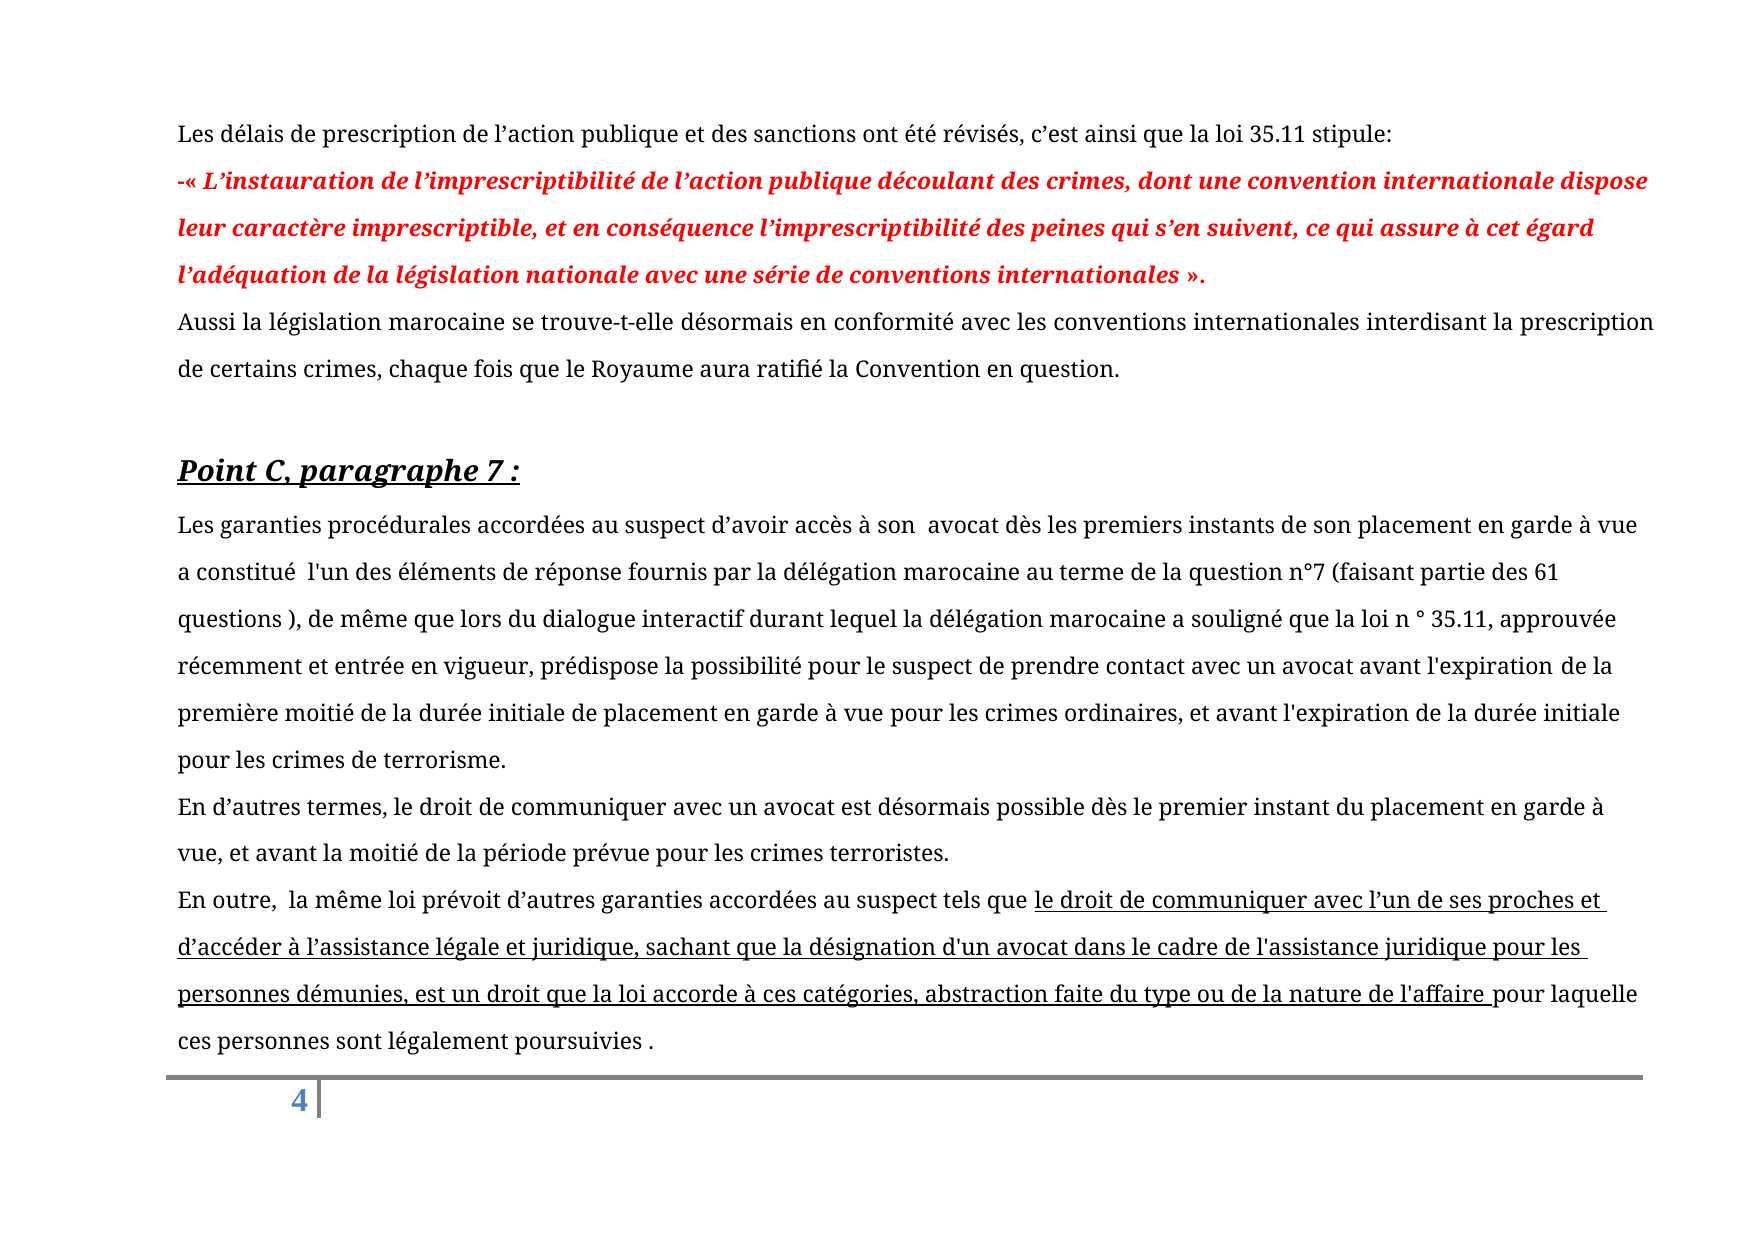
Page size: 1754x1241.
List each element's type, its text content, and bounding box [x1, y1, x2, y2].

text En outre, la même loi prévoit d’autres garanties accordées au suspect tels que le droit de communiquer avec l’un de ses proches et d’accéder à l’assistance légale et ​​juridique, sachant que la désignation d'un avocat dans le cadre de l'assistance juridique pour les personnes démunies, est un droit que la loi accorde à ces catégories, abstraction faite du type ou de la nature de l'affaire pour laquelle ces personnes sont légalement poursuivies . [177, 884, 1657, 1056]
text En d’autres termes, le droit de communiquer avec un avocat est désormais possible dès le premier instant du placement en garde à vue, et avant la moitié de la période prévue pour les crimes terroristes. [177, 791, 1657, 869]
text Les garanties procédurales accordées au suspect d’avoir accès à son avocat dès les premiers instants de son placement en garde à vue a constitué l'un des éléments de réponse fournis par la délégation marocaine au terme de la question n°7 (faisant partie des 61 questions ), de même que lors du dialogue interactif durant lequel la délégation marocaine a souligné que la loi n ° 35.11, approuvée récemment et entrée en vigueur, prédispose la possibilité pour le suspect de prendre contact avec un avocat avant l'expiration de la première moitié de la durée initiale de placement en garde à vue pour les crimes ordinaires, et avant l'expiration de la durée initiale pour les crimes de terrorisme. [177, 509, 1657, 775]
text -« L’instauration de l’imprescriptibilité de l’action publique découlant des crimes, dont une convention internationale dispose leur caractère imprescriptible, et en conséquence l’imprescriptibilité des peines qui s’en suivent, ce qui assure à cet égard l’adéquation de la législation nationale avec une série de conventions internationales ». [177, 165, 1657, 290]
text Les délais de prescription de l’action publique et des sanctions ont été révisés, c’est ainsi que la loi 35.11 stipule: [177, 118, 1657, 149]
text Point C, paragraphe 7 : [177, 450, 1657, 489]
text Aussi la législation marocaine se trouve-t-elle désormais en conformité avec les conventions internationales interdisant la prescription de certains crimes, chaque fois que le Royaume aura ratifié la Convention en question. [177, 306, 1657, 384]
